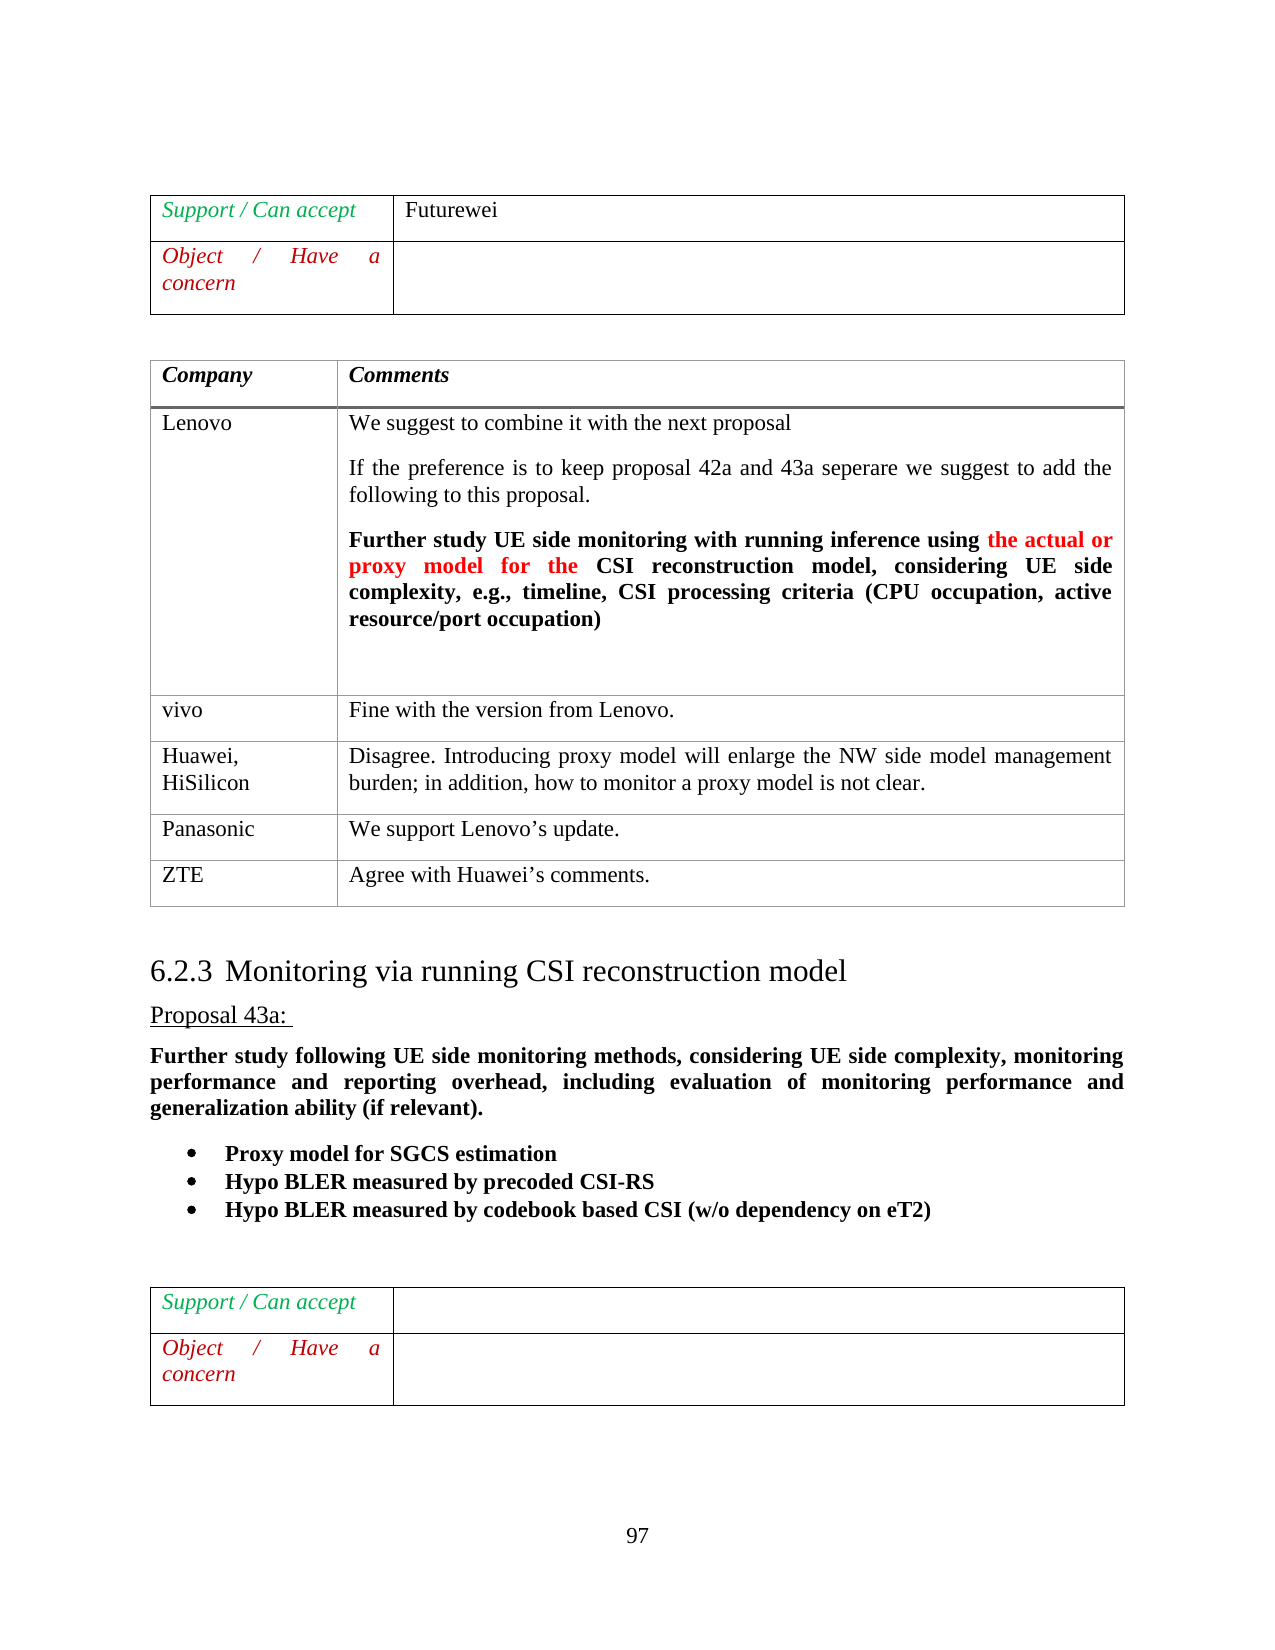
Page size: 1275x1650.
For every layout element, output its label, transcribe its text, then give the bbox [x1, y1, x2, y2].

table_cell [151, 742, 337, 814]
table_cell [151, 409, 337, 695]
list Hypo BLER measured by codebook based CSI (w/o dependency on eT2) [187, 1196, 1125, 1223]
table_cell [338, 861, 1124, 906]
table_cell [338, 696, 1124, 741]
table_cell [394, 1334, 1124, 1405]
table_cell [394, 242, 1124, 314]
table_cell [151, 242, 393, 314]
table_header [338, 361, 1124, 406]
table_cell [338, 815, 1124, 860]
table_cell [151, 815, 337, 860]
list Hypo BLER measured by precoded CSI-RS [187, 1168, 1125, 1194]
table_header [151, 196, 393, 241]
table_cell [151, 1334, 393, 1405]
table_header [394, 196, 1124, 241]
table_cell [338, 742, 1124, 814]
text Proposal 43a: [150, 1001, 1125, 1029]
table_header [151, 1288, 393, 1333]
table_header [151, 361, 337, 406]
list Proxy model for SGCS estimation [187, 1139, 1125, 1166]
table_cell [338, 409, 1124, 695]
subtitle Monitoring via running CSI reconstruction model [150, 952, 1125, 988]
text Further study following UE side monitoring methods, considering UE side complexity, monitoring performance and reporting overhead, including evaluation of monitoring performance and generalization ability (if relevant). [150, 1042, 1125, 1121]
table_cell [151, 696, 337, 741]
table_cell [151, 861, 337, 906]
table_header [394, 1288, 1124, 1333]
